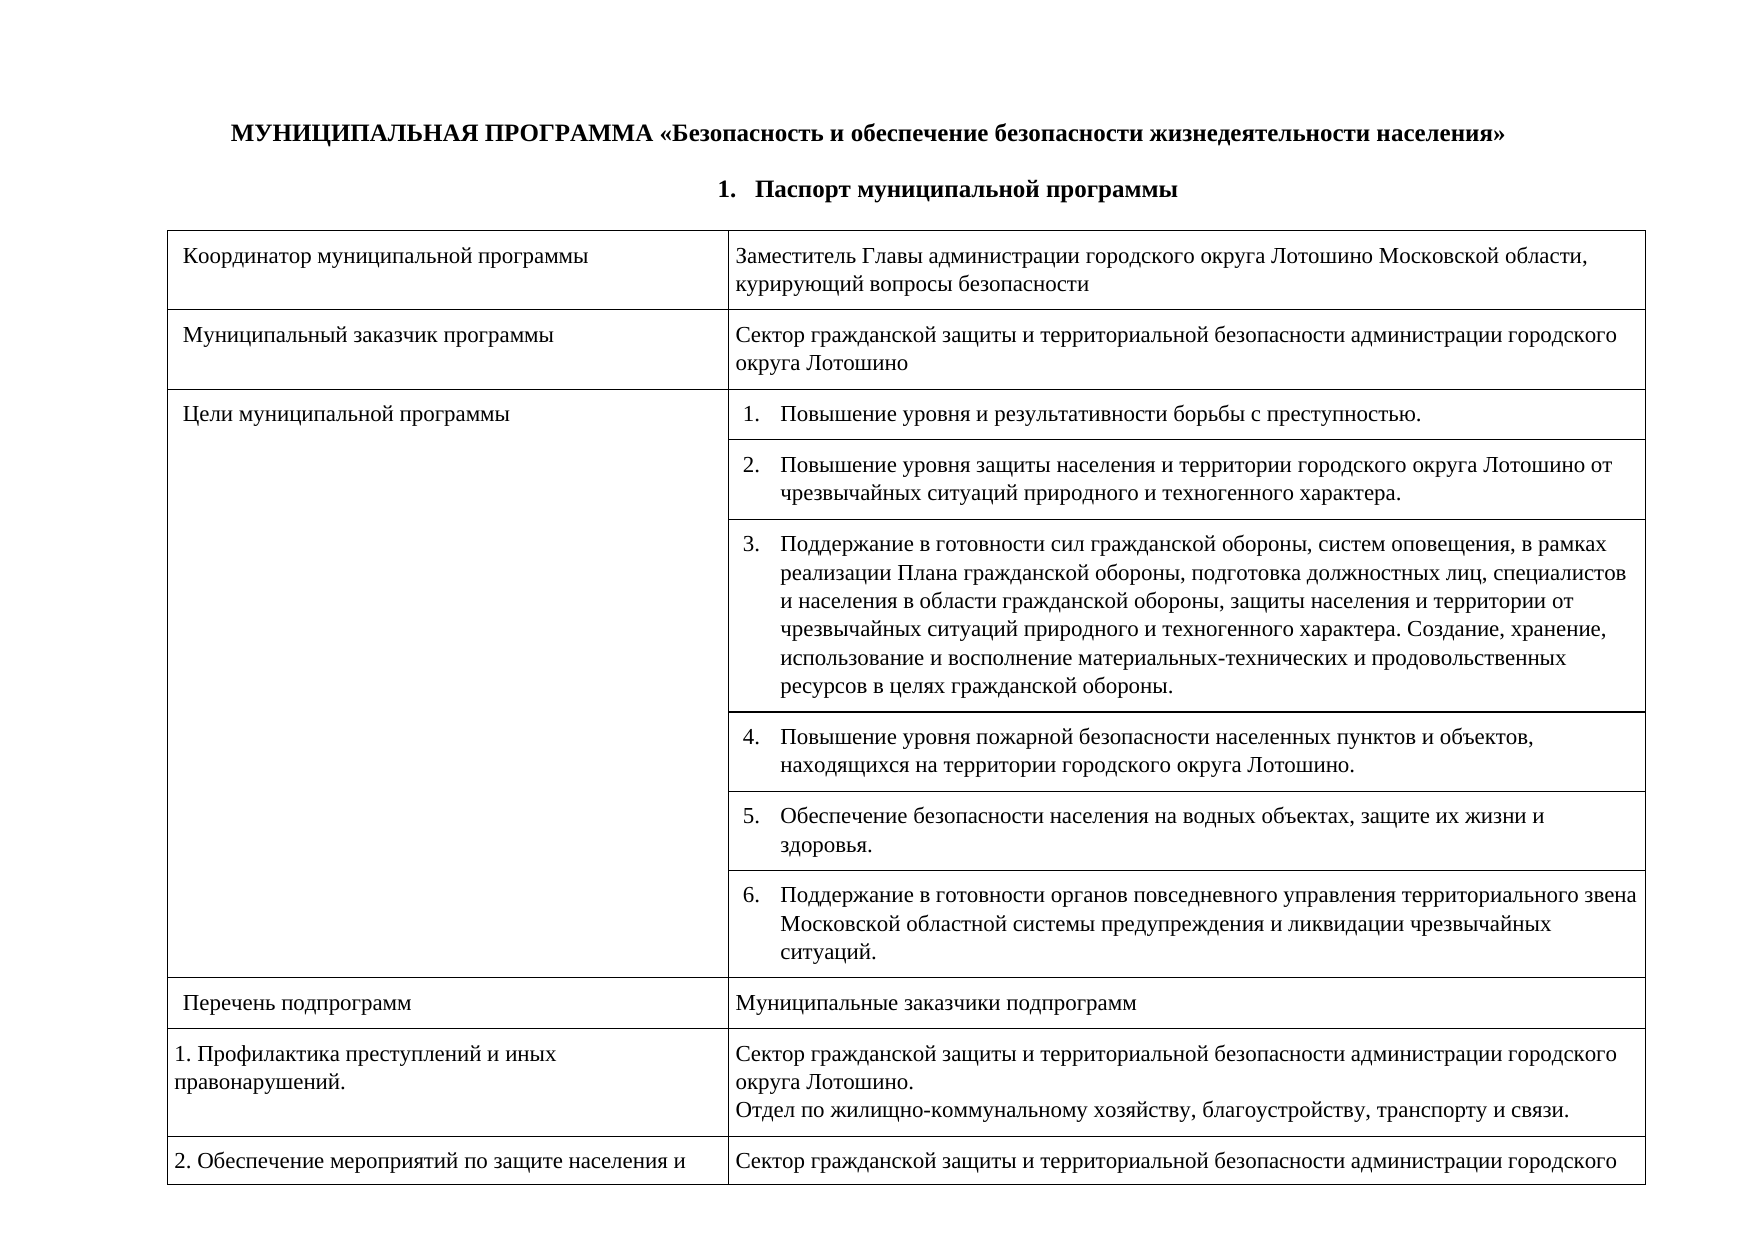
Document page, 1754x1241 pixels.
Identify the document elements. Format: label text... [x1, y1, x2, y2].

table_cell Сектор гражданской защиты и территориальной безопасности администрации городского округа Лотошино [729, 310, 1645, 388]
list Паспорт муниципальной программы [200, 174, 1695, 203]
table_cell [729, 1137, 1645, 1184]
table_cell Сектор гражданской защиты и территориальной безопасности администрации городского округа Лотошино. Отдел по жилищно-коммунальному хозяйству, благоустройству, транспорту и связи. [729, 1029, 1645, 1136]
table_cell Обеспечение безопасности населения на водных объектах, защите их жизни и здоровья. [729, 792, 1645, 870]
table_cell Повышение уровня защиты населения и территории городского округа Лотошино от чрезвычайных ситуаций природного и техногенного характера. [729, 440, 1645, 518]
table_cell Повышение уровня пожарной безопасности населенных пунктов и объектов, находящихся на территории городского округа Лотошино. [729, 713, 1645, 791]
table_header Координатор муниципальной программы [168, 231, 728, 309]
table_header Заместитель Главы администрации городского округа Лотошино Московской области, курирующий вопросы безопасности [729, 231, 1645, 309]
table_cell Поддержание в готовности сил гражданской обороны, систем оповещения, в рамках реализации Плана гражданской обороны, подготовка должностных лиц, специалистов и населения в области гражданской обороны, защиты населения и территории от чрезвычайных ситуаций природного и техногенного характера. Создание, хранение, использование и восполнение материальных-технических и продовольственных ресурсов в целях гражданской обороны. [729, 520, 1645, 711]
text МУНИЦИПАЛЬНАЯ ПРОГРАММА «Безопасность и обеспечение безопасности жизнедеятельности населения» [231, 118, 1695, 147]
table_cell Повышение уровня и результативности борьбы с преступностью. [729, 390, 1645, 439]
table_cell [168, 1137, 728, 1184]
table_cell Цели муниципальной программы [168, 390, 728, 977]
table_cell Муниципальные заказчики подпрограмм [729, 978, 1645, 1028]
table_cell 1. Профилактика преступлений и иных правонарушений. [168, 1029, 728, 1136]
table_cell Перечень подпрограмм [168, 978, 728, 1028]
table_cell Поддержание в готовности органов повседневного управления территориального звена Московской областной системы предупреждения и ликвидации чрезвычайных ситуаций. [729, 871, 1645, 977]
table_cell Муниципальный заказчик программы [168, 310, 728, 388]
